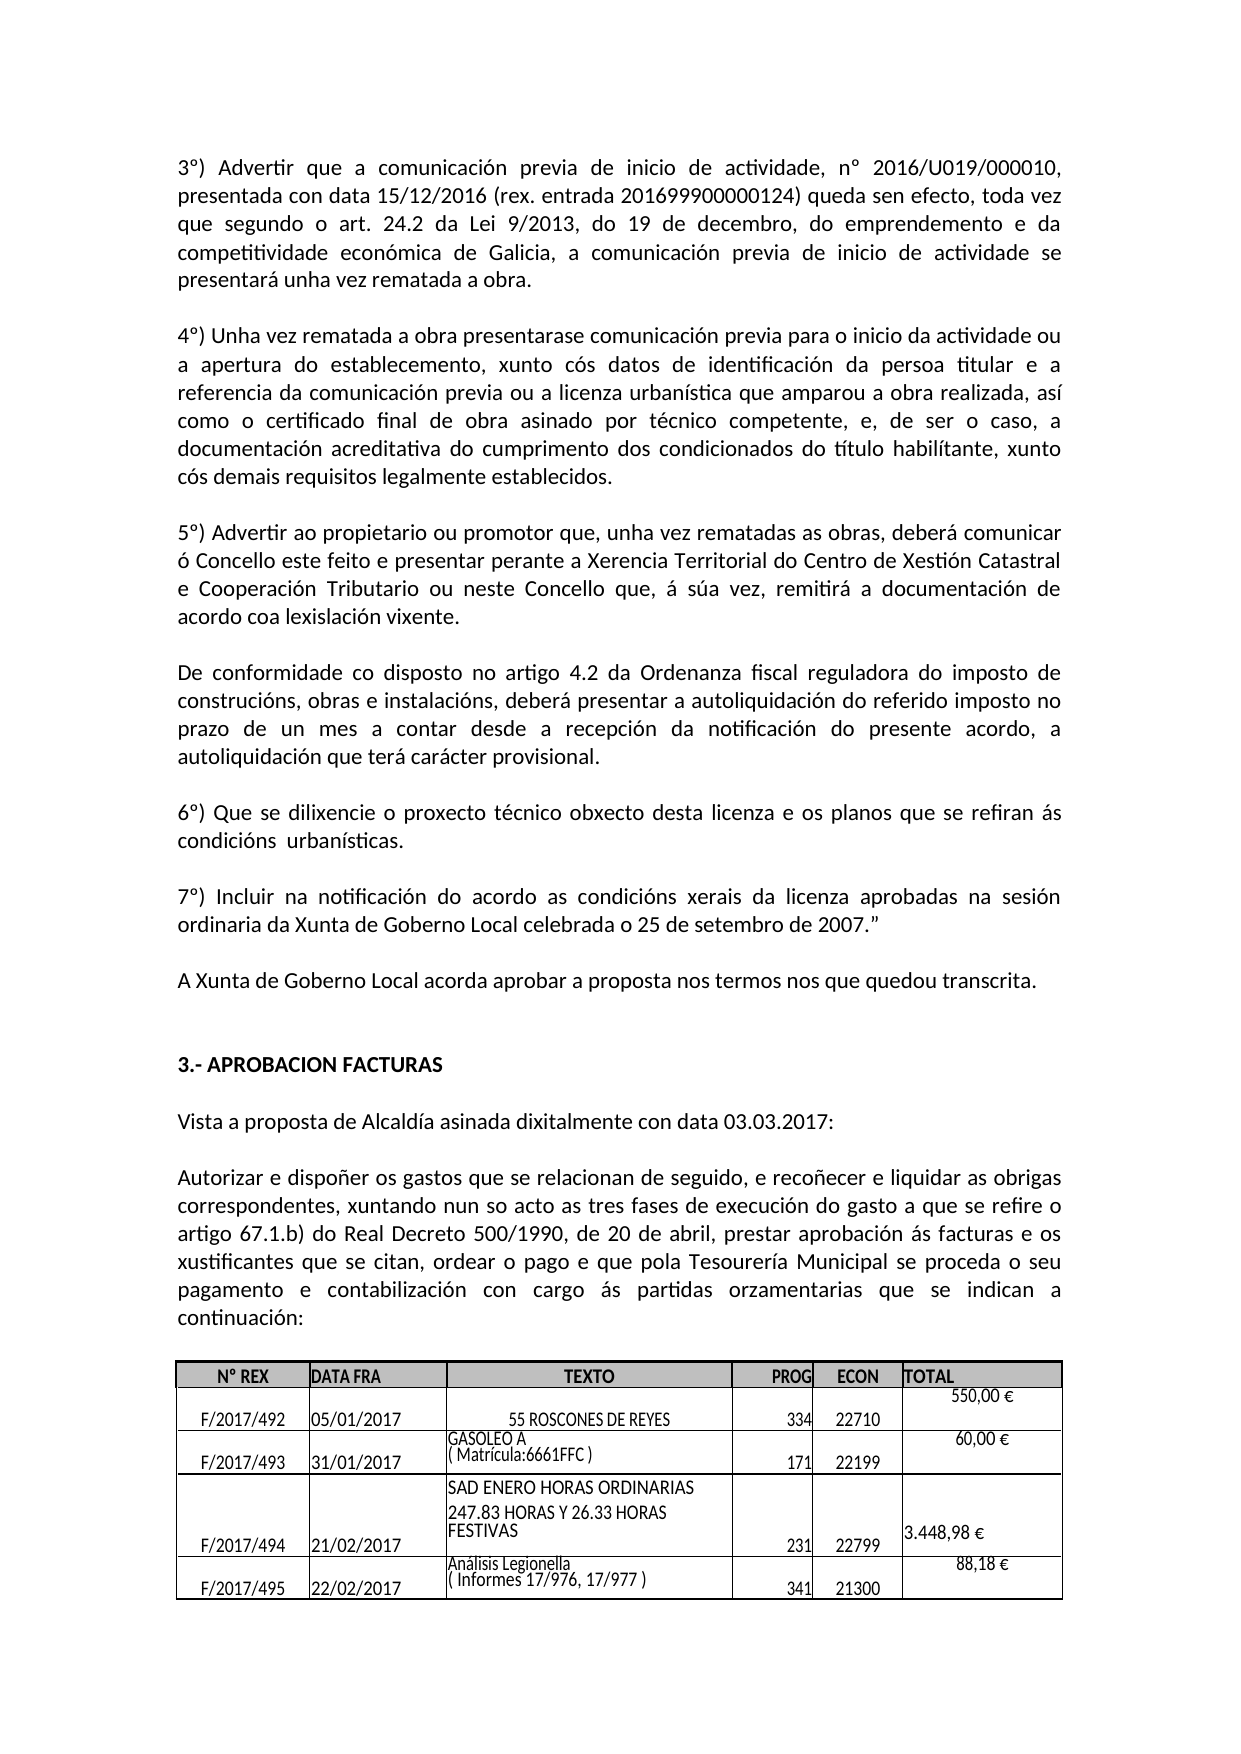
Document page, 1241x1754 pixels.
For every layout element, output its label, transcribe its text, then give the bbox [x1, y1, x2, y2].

table_header ECON [814, 1363, 902, 1387]
table_cell 550,00 € [903, 1388, 1062, 1430]
table_cell 55 ROSCONES DE REYES [447, 1388, 732, 1430]
table_cell F/2017/494 [177, 1474, 309, 1556]
text 6º) Que se dilixencie o proxecto técnico obxecto desta licenza e os planos que se refiran ás condicións urbanísticas. [177, 798, 1063, 854]
text 3º) Advertir que a comunicación previa de inicio de actividade, nº 2016/U019/000010, presentada con data 15/12/2016 (rex. entrada 201699900000124) queda sen efecto, toda vez que segundo o art. 24.2 da Lei 9/2013, do 19 de decembro, do emprendemento e da competitividade económica de Galicia, a comunicación previa de inicio de actividade se presentará unha vez rematada a obra. [177, 153, 1063, 294]
table_cell 231 [733, 1475, 812, 1556]
table_cell 22799 [813, 1475, 902, 1556]
table_cell 88,18 € [903, 1556, 1062, 1598]
text Vista a proposta de Alcaldía asinada dixitalmente con data 03.03.2017: [177, 1107, 1063, 1135]
table_header DATA FRA [311, 1363, 446, 1387]
table_cell Análisis Legionella ( Informes 17/976, 17/977 ) [447, 1557, 732, 1598]
text 5º) Advertir ao propietario ou promotor que, unha vez rematadas as obras, deberá comunicar ó Concello este feito e presentar perante a Xerencia Territorial do Centro de Xestión Catastral e Cooperación Tributario ou neste Concello que, á súa vez, remitirá a documentación de acordo coa lexislación vixente. [177, 518, 1063, 630]
text 3.- APROBACION FACTURAS [177, 1050, 1063, 1078]
table_cell 22710 [813, 1388, 902, 1430]
table_cell 21/02/2017 [310, 1475, 446, 1556]
text Autorizar e dispoñer os gastos que se relacionan de seguido, e recoñecer e liquidar as obrigas correspondentes, xuntando nun so acto as tres fases de execución do gasto a que se refire o artigo 67.1.b) do Real Decreto 500/1990, de 20 de abril, prestar aprobación ás facturas e os xustificantes que se citan, ordear o pago e que pola Tesourería Municipal se proceda o seu pagamento e contabilización con cargo ás partidas orzamentarias que se indican a continuación: [177, 1163, 1063, 1331]
table_header TOTAL [904, 1363, 1061, 1387]
table_header Nº REX [177, 1363, 309, 1387]
table_header PROG [733, 1363, 812, 1387]
table_cell 21300 [813, 1557, 902, 1598]
table_cell F/2017/493 [177, 1431, 309, 1473]
table_cell 171 [733, 1431, 812, 1473]
text A Xunta de Goberno Local acorda aprobar a proposta nos termos nos que quedou transcrita. [177, 966, 1063, 994]
table_cell 31/01/2017 [310, 1431, 446, 1473]
text De conformidade co disposto no artigo 4.2 da Ordenanza fiscal reguladora do imposto de construcións, obras e instalacións, deberá presentar a autoliquidación do referido imposto no prazo de un mes a contar desde a recepción da notificación do presente acordo, a autoliquidación que terá carácter provisional. [177, 658, 1063, 770]
table_cell 341 [733, 1557, 812, 1598]
table_cell SAD ENERO HORAS ORDINARIAS 247.83 HORAS Y 26.33 HORAS FESTIVAS [447, 1475, 732, 1556]
table_cell 3.448,98 € [903, 1473, 1062, 1556]
table_cell F/2017/492 [177, 1388, 309, 1430]
table_cell 05/01/2017 [310, 1388, 446, 1430]
table_cell F/2017/495 [177, 1557, 309, 1598]
text 7º) Incluir na notificación do acordo as condicións xerais da licenza aprobadas na sesión ordinaria da Xunta de Goberno Local celebrada o 25 de setembro de 2007.” [177, 882, 1063, 938]
text 4º) Unha vez rematada a obra presentarase comunicación previa para o inicio da actividade ou a apertura do establecemento, xunto cós datos de identificación da persoa titular e a referencia da comunicación previa ou a licenza urbanística que amparou a obra realizada, así como o certificado final de obra asinado por técnico competente, e, de ser o caso, a documentación acreditativa do cumprimento dos condicionados do título habilítante, xunto cós demais requisitos legalmente establecidos. [177, 322, 1063, 490]
table_cell 22199 [813, 1431, 902, 1473]
table_cell GASOLEO A ( Matrícula:6661FFC ) [447, 1431, 732, 1473]
table_cell 334 [733, 1388, 812, 1430]
table_cell 22/02/2017 [310, 1557, 446, 1598]
table_header TEXTO [448, 1363, 731, 1387]
table_cell 60,00 € [903, 1430, 1062, 1473]
